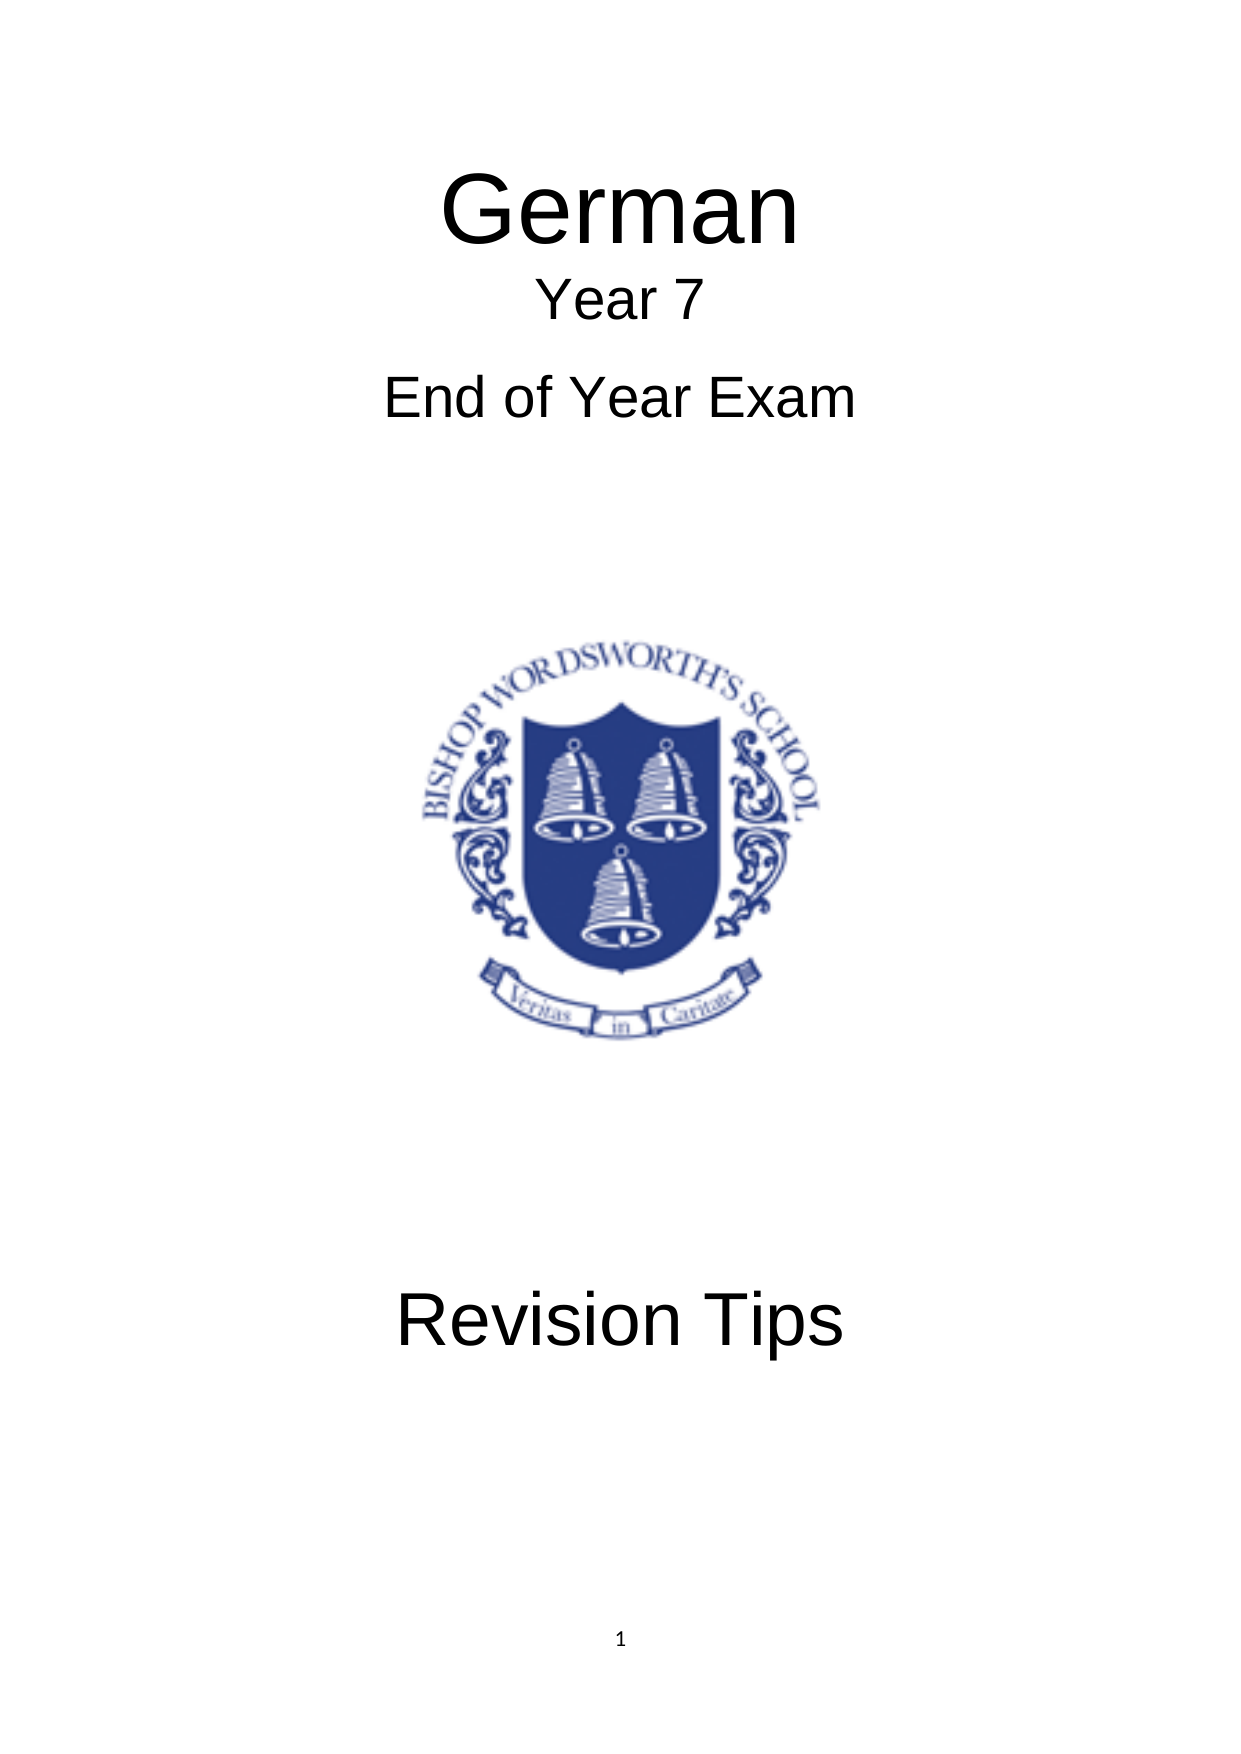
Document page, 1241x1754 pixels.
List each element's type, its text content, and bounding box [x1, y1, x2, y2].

text Revision Tips [150, 1275, 1090, 1362]
text German [150, 150, 1090, 265]
text End of Year Exam [150, 363, 1090, 430]
picture [415, 638, 829, 1044]
text Year 7 [150, 265, 1090, 332]
